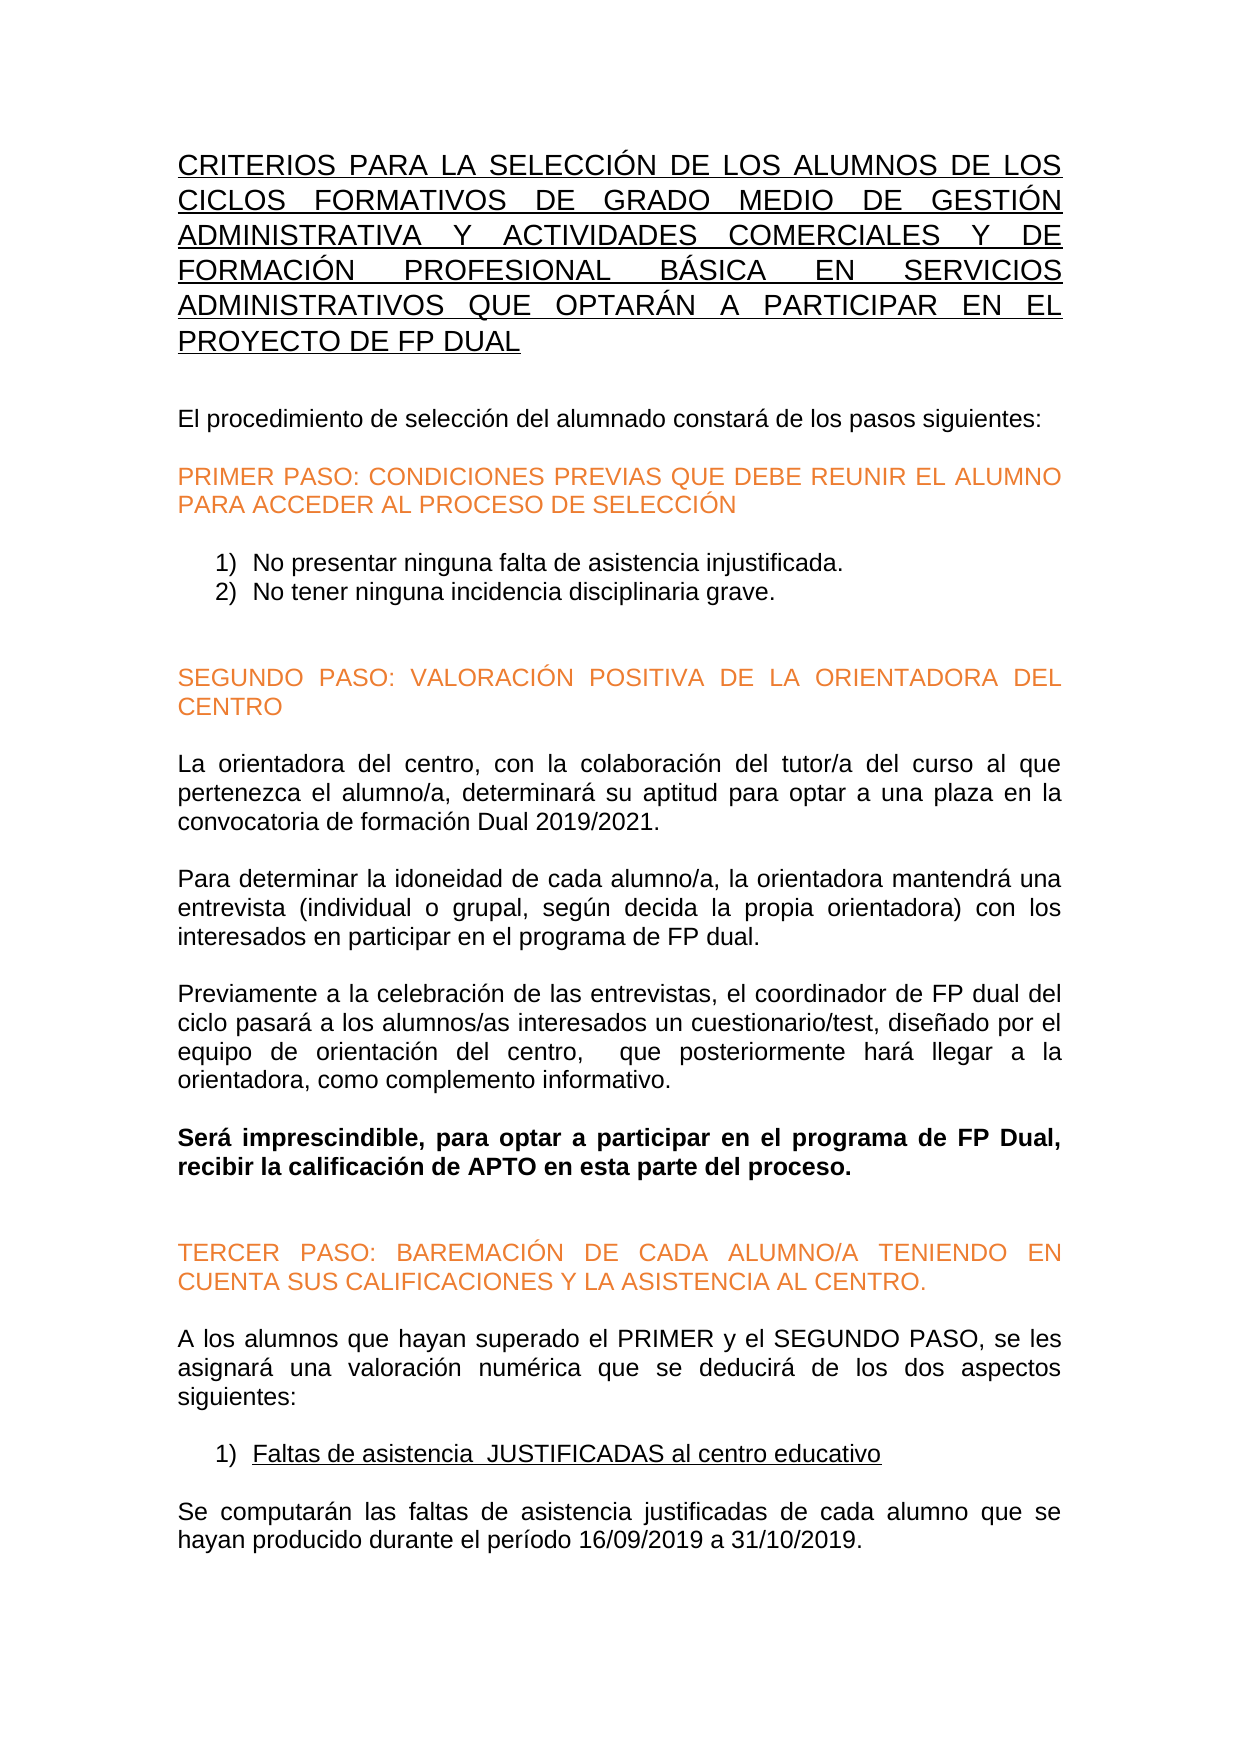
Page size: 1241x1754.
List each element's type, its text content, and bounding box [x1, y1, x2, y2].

text CRITERIOS PARA LA SELECCIÓN DE LOS ALUMNOS DE LOS CICLOS FORMATIVOS DE GRADO MEDIO DE GESTIÓN ADMINISTRATIVA Y ACTIVIDADES COMERCIALES Y DE FORMACIÓN PROFESIONAL BÁSICA EN SERVICIOS ADMINISTRATIVOS QUE OPTARÁN A PARTICIPAR EN EL PROYECTO DE FP DUAL [177, 319, 1063, 357]
text PRIMER PASO: CONDICIONES PREVIAS QUE DEBE REUNIR EL ALUMNO PARA ACCEDER AL PROCESO DE SELECCIÓN [177, 461, 1063, 519]
text La orientadora del centro, con la colaboración del tutor/a del curso al que pertenezca el alumno/a, determinará su aptitud para optar a una plaza en la convocatoria de formación Dual 2019/2021. [177, 749, 1063, 835]
text CRITERIOS PARA LA SELECCIÓN DE LOS ALUMNOS DE LOS CICLOS FORMATIVOS DE GRADO MEDIO DE GESTIÓN ADMINISTRATIVA Y ACTIVIDADES COMERCIALES Y DE FORMACIÓN PROFESIONAL BÁSICA EN SERVICIOS ADMINISTRATIVOS QUE OPTARÁN A PARTICIPAR EN EL PROYECTO DE FP DUAL [177, 248, 1063, 282]
text CRITERIOS PARA LA SELECCIÓN DE LOS ALUMNOS DE LOS CICLOS FORMATIVOS DE GRADO MEDIO DE GESTIÓN ADMINISTRATIVA Y ACTIVIDADES COMERCIALES Y DE FORMACIÓN PROFESIONAL BÁSICA EN SERVICIOS ADMINISTRATIVOS QUE OPTARÁN A PARTICIPAR EN EL PROYECTO DE FP DUAL [177, 148, 1063, 177]
text CRITERIOS PARA LA SELECCIÓN DE LOS ALUMNOS DE LOS CICLOS FORMATIVOS DE GRADO MEDIO DE GESTIÓN ADMINISTRATIVA Y ACTIVIDADES COMERCIALES Y DE FORMACIÓN PROFESIONAL BÁSICA EN SERVICIOS ADMINISTRATIVOS QUE OPTARÁN A PARTICIPAR EN EL PROYECTO DE FP DUAL [177, 178, 1063, 212]
text Previamente a la celebración de las entrevistas, el coordinador de FP dual del ciclo pasará a los alumnos/as interesados un cuestionario/test, diseñado por el equipo de orientación del centro, que posteriormente hará llegar a la orientadora, como complemento informativo. [177, 979, 1063, 1094]
text SEGUNDO PASO: VALORACIÓN POSITIVA DE LA ORIENTADORA DEL CENTRO [177, 663, 1063, 720]
text Se computarán las faltas de asistencia justificadas de cada alumno que se hayan producido durante el período 16/09/2019 a 31/10/2019. [177, 1496, 1063, 1554]
list No tener ninguna incidencia disciplinaria grave. [215, 576, 1063, 605]
list No presentar ninguna falta de asistencia injustificada. [215, 548, 1063, 576]
text CRITERIOS PARA LA SELECCIÓN DE LOS ALUMNOS DE LOS CICLOS FORMATIVOS DE GRADO MEDIO DE GESTIÓN ADMINISTRATIVA Y ACTIVIDADES COMERCIALES Y DE FORMACIÓN PROFESIONAL BÁSICA EN SERVICIOS ADMINISTRATIVOS QUE OPTARÁN A PARTICIPAR EN EL PROYECTO DE FP DUAL [177, 213, 1063, 247]
text Será imprescindible, para optar a participar en el programa de FP Dual, recibir la calificación de APTO en esta parte del proceso. [177, 1123, 1063, 1180]
text TERCER PASO: BAREMACIÓN DE CADA ALUMNO/A TENIENDO EN CUENTA SUS CALIFICACIONES Y LA ASISTENCIA AL CENTRO. [177, 1238, 1063, 1295]
text CRITERIOS PARA LA SELECCIÓN DE LOS ALUMNOS DE LOS CICLOS FORMATIVOS DE GRADO MEDIO DE GESTIÓN ADMINISTRATIVA Y ACTIVIDADES COMERCIALES Y DE FORMACIÓN PROFESIONAL BÁSICA EN SERVICIOS ADMINISTRATIVOS QUE OPTARÁN A PARTICIPAR EN EL PROYECTO DE FP DUAL [177, 283, 1063, 318]
text A los alumnos que hayan superado el PRIMER y el SEGUNDO PASO, se les asignará una valoración numérica que se deducirá de los dos aspectos siguientes: [177, 1324, 1063, 1410]
list Faltas de asistencia JUSTIFICADAS al centro educativo [215, 1439, 1063, 1468]
text Para determinar la idoneidad de cada alumno/a, la orientadora mantendrá una entrevista (individual o grupal, según decida la propia orientadora) con los interesados en participar en el programa de FP dual. [177, 864, 1063, 950]
text El procedimiento de selección del alumnado constará de los pasos siguientes: [177, 404, 1063, 433]
